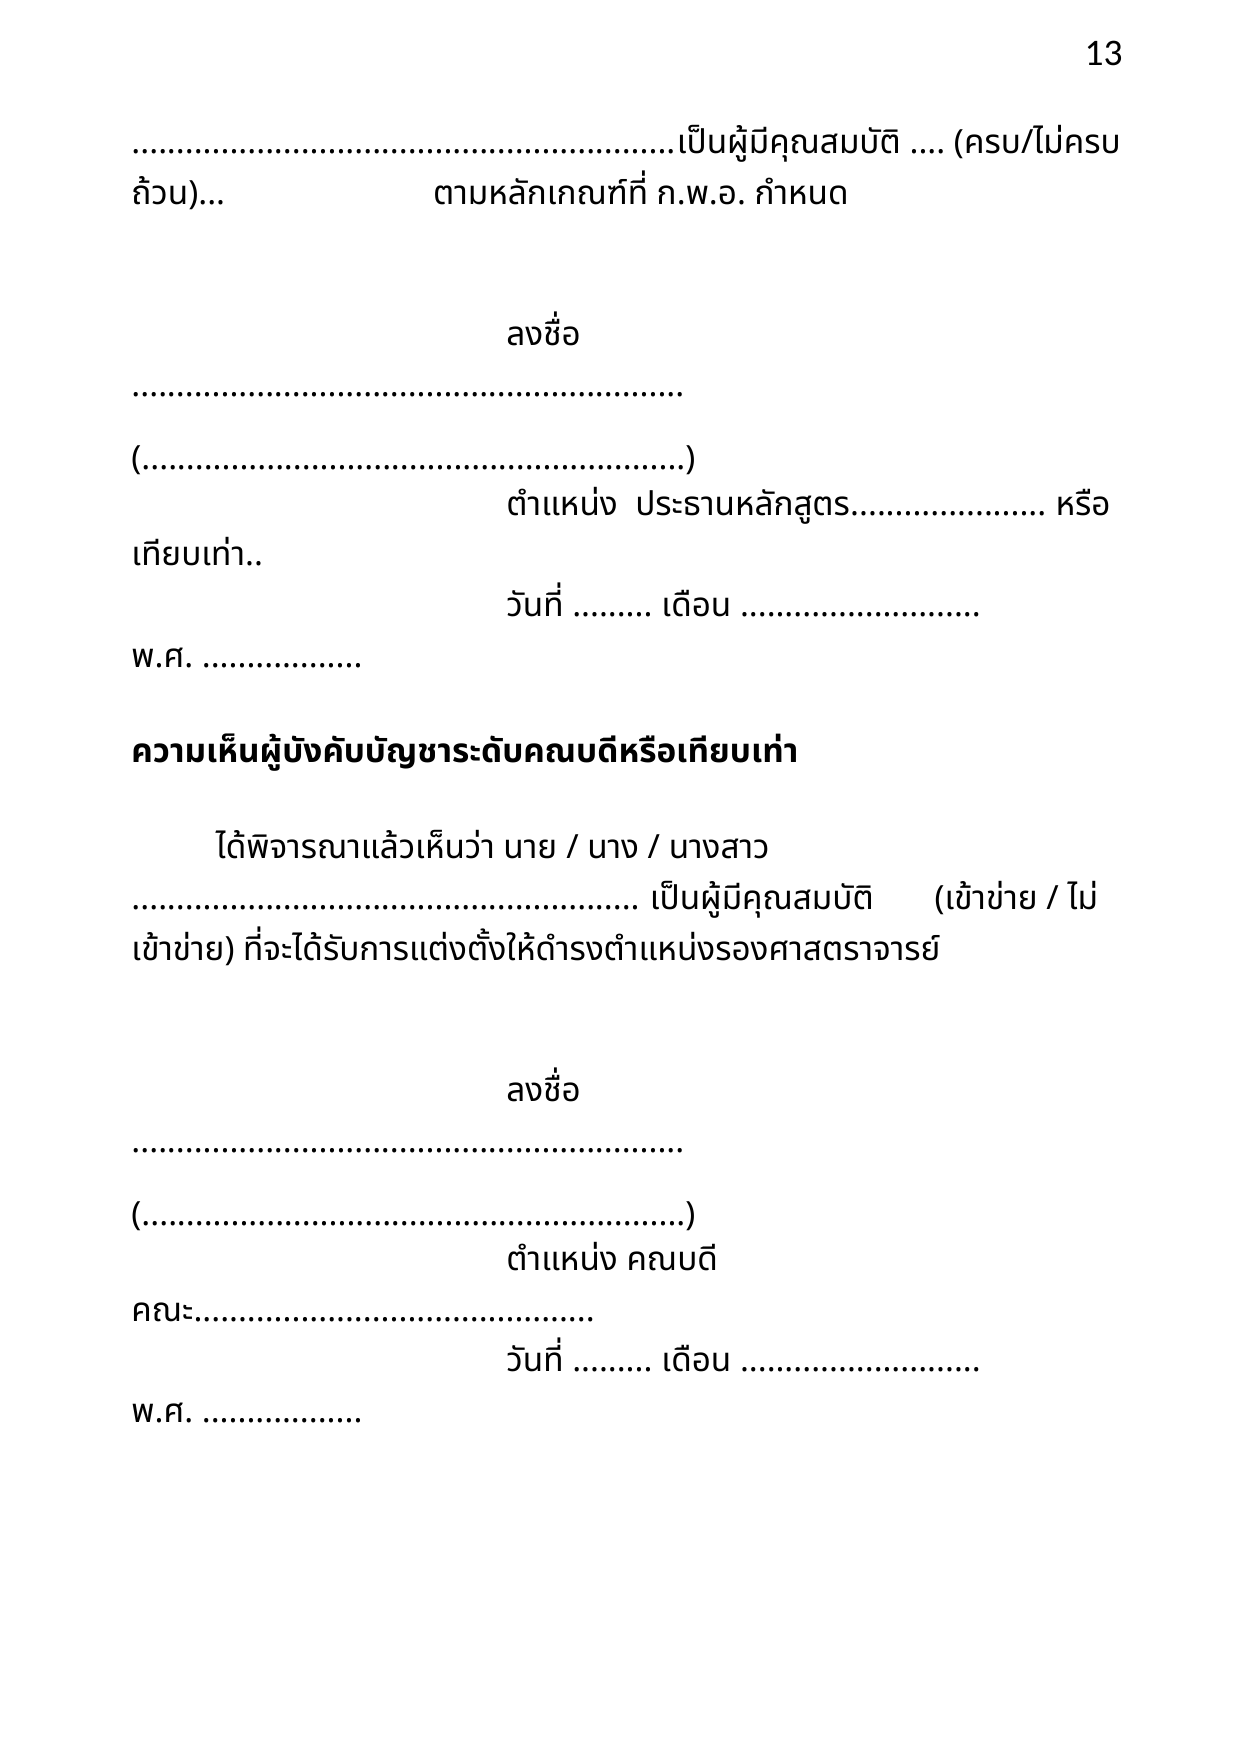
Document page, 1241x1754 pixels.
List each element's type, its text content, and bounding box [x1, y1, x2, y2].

text ได้พิจารณาแล้วเห็นว่า นาย / นาง / นางสาว ......................................................... เป็นผู้มีคุณสมบัติ (เข้าข่าย / ไม่เข้าข่าย) ที่จะได้รับการแต่งตั้งให้ดำรงตำแหน่งรองศาสตราจารย์ [131, 823, 1122, 975]
text ลงชื่อ .............................................................. [131, 310, 1122, 406]
text วันที่ ......... เดือน ........................... พ.ศ. .................. [131, 1336, 1122, 1437]
text ตำแหน่ง ประธานหลักสูตร...................... หรือเทียบเท่า.. [131, 479, 1122, 581]
text วันที่ ......... เดือน ........................... พ.ศ. .................. [131, 581, 1122, 682]
text (.............................................................) [131, 406, 1122, 479]
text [131, 118, 1122, 219]
text ความเห็นผู้บังคับบัญชาระดับคณบดีหรือเทียบเท่า [131, 727, 1122, 778]
text ตำแหน่ง คณบดีคณะ............................................. [131, 1235, 1122, 1336]
text (.............................................................) [131, 1162, 1122, 1235]
text ลงชื่อ .............................................................. [131, 1066, 1122, 1162]
